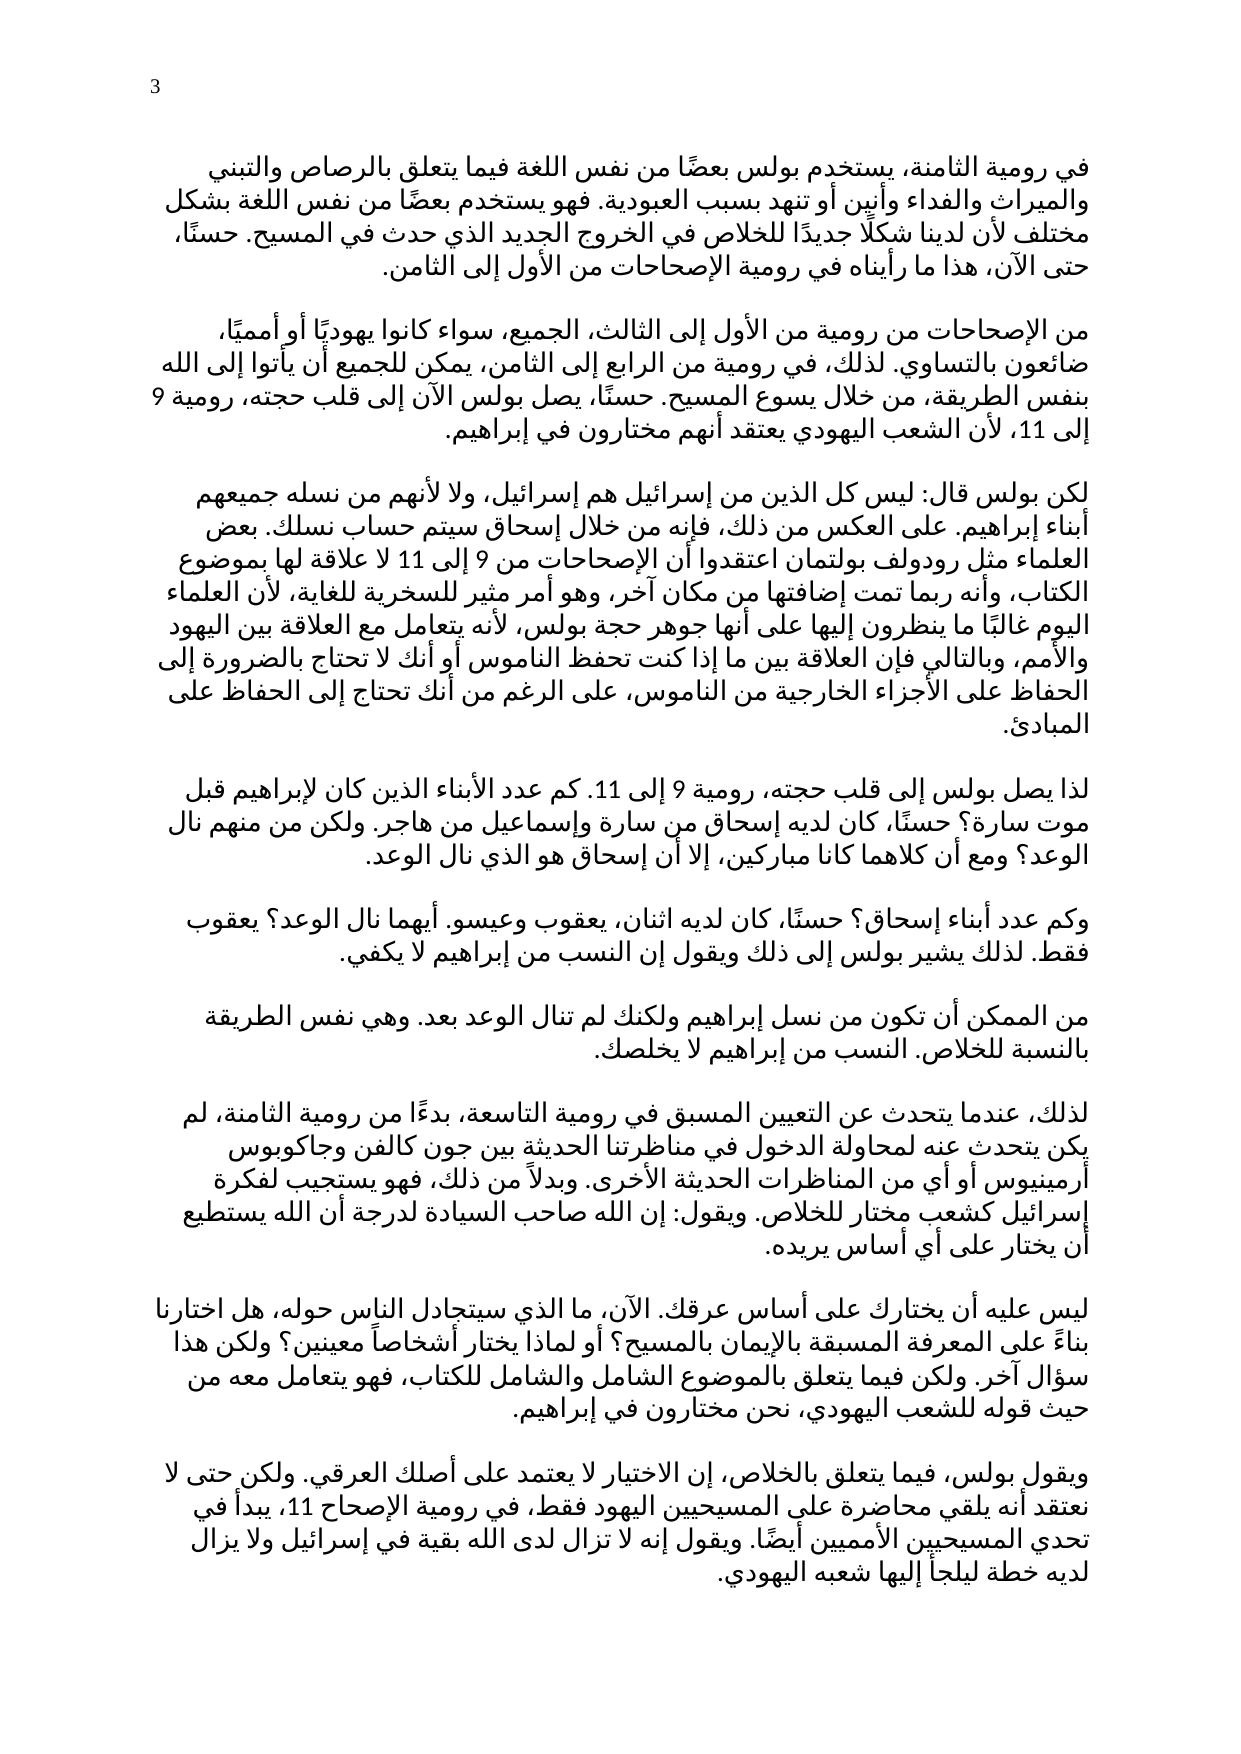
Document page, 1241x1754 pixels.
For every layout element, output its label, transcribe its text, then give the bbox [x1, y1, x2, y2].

text من الإصحاحات من رومية من الأول إلى الثالث، الجميع، سواء كانوا يهوديًا أو أمميًا، ضائعون بالتساوي. لذلك، في رومية من الرابع إلى الثامن، يمكن للجميع أن يأتوا إلى الله بنفس الطريقة، من خلال يسوع المسيح. حسنًا، يصل بولس الآن إلى قلب حجته، رومية 9 إلى 11، لأن الشعب اليهودي يعتقد أنهم مختارون في إبراهيم. [150, 313, 1090, 445]
text لكن بولس قال: ليس كل الذين من إسرائيل هم إسرائيل، ولا لأنهم من نسله جميعهم أبناء إبراهيم. على العكس من ذلك، فإنه من خلال إسحاق سيتم حساب نسلك. بعض العلماء مثل رودولف بولتمان اعتقدوا أن الإصحاحات من 9 إلى 11 لا علاقة لها بموضوع الكتاب، وأنه ربما تمت إضافتها من مكان آخر، وهو أمر مثير للسخرية للغاية، لأن العلماء اليوم غالبًا ما ينظرون إليها على أنها جوهر حجة بولس، لأنه يتعامل مع العلاقة بين اليهود والأمم، وبالتالي فإن العلاقة بين ما إذا كنت تحفظ الناموس أو أنك لا تحتاج بالضرورة إلى الحفاظ على الأجزاء الخارجية من الناموس، على الرغم من أنك تحتاج إلى الحفاظ على المبادئ. [150, 476, 1090, 741]
text من الممكن أن تكون من نسل إبراهيم ولكنك لم تنال الوعد بعد. وهي نفس الطريقة بالنسبة للخلاص. النسب من إبراهيم لا يخلصك. [150, 999, 1090, 1065]
text في رومية الثامنة، يستخدم بولس بعضًا من نفس اللغة فيما يتعلق بالرصاص والتبني والميراث والفداء وأنين أو تنهد بسبب العبودية. فهو يستخدم بعضًا من نفس اللغة بشكل مختلف لأن لدينا شكلًا جديدًا للخلاص في الخروج الجديد الذي حدث في المسيح. حسنًا، حتى الآن، هذا ما رأيناه في رومية الإصحاحات من الأول إلى الثامن. [150, 150, 1090, 282]
text ويقول بولس، فيما يتعلق بالخلاص، إن الاختيار لا يعتمد على أصلك العرقي. ولكن حتى لا نعتقد أنه يلقي محاضرة على المسيحيين اليهود فقط، في رومية الإصحاح 11، يبدأ في تحدي المسيحيين الأمميين أيضًا. ويقول إنه لا تزال لدى الله بقية في إسرائيل ولا يزال لديه خطة ليلجأ إليها شعبه اليهودي. [150, 1456, 1090, 1588]
text ليس عليه أن يختارك على أساس عرقك. الآن، ما الذي سيتجادل الناس حوله، هل اختارنا بناءً على المعرفة المسبقة بالإيمان بالمسيح؟ أو لماذا يختار أشخاصاً معينين؟ ولكن هذا سؤال آخر. ولكن فيما يتعلق بالموضوع الشامل والشامل للكتاب، فهو يتعامل معه من حيث قوله للشعب اليهودي، نحن مختارون في إبراهيم. [150, 1293, 1090, 1425]
text وكم عدد أبناء إسحاق؟ حسنًا، كان لديه اثنان، يعقوب وعيسو. أيهما نال الوعد؟ يعقوب فقط. لذلك يشير بولس إلى ذلك ويقول إن النسب من إبراهيم لا يكفي. [150, 902, 1090, 968]
text لذلك، عندما يتحدث عن التعيين المسبق في رومية التاسعة، بدءًا من رومية الثامنة، لم يكن يتحدث عنه لمحاولة الدخول في مناظرتنا الحديثة بين جون كالفن وجاكوبوس أرمينيوس أو أي من المناظرات الحديثة الأخرى. وبدلاً من ذلك، فهو يستجيب لفكرة إسرائيل كشعب مختار للخلاص. ويقول: إن الله صاحب السيادة لدرجة أن الله يستطيع أن يختار على أي أساس يريده. [150, 1096, 1090, 1261]
text لذا يصل بولس إلى قلب حجته، رومية 9 إلى 11. كم عدد الأبناء الذين كان لإبراهيم قبل موت سارة؟ حسنًا، كان لديه إسحاق من سارة وإسماعيل من هاجر. ولكن من منهم نال الوعد؟ ومع أن كلاهما كانا مباركين، إلا أن إسحاق هو الذي نال الوعد. [150, 772, 1090, 871]
